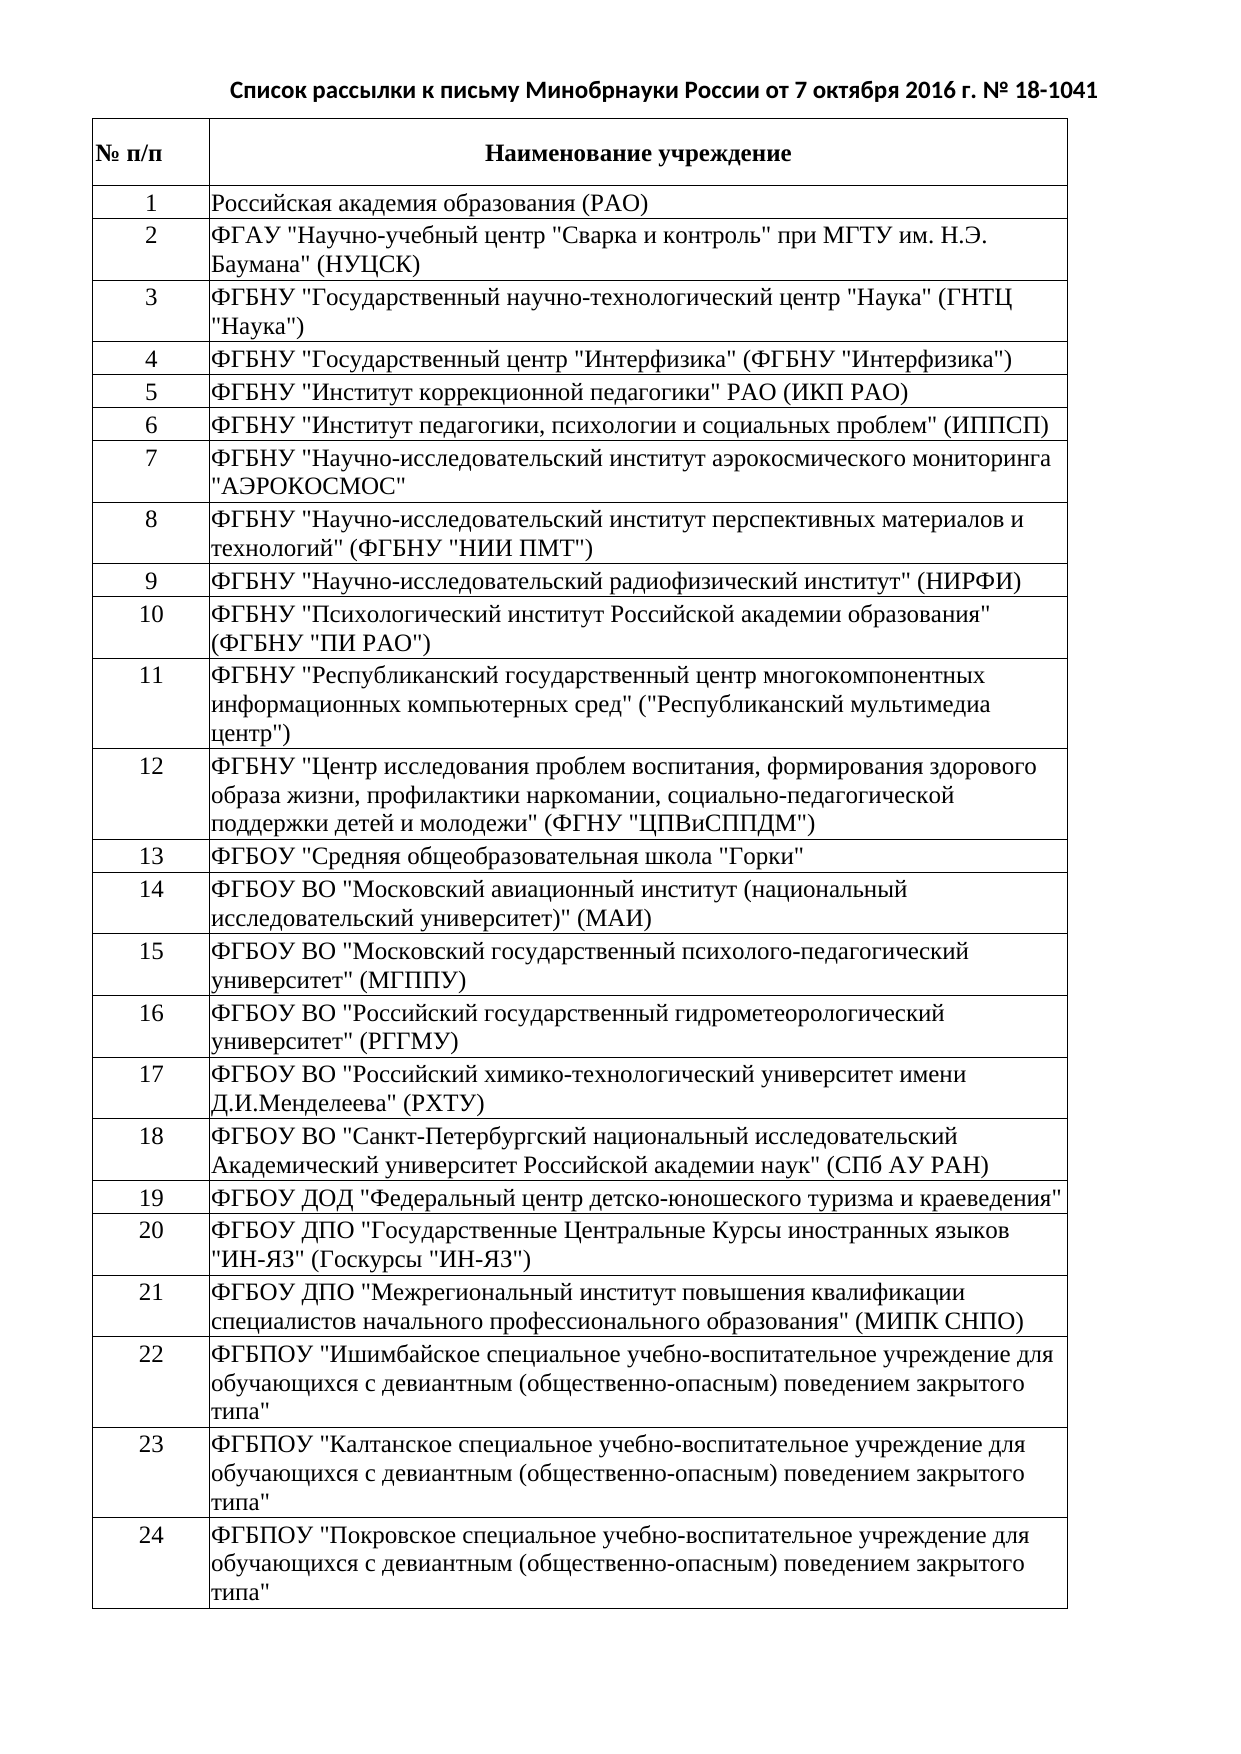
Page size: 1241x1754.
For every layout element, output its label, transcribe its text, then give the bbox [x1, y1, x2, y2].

table_cell ФГБНУ "Научно-исследовательский радиофизический институт" (НИРФИ) [210, 564, 1067, 596]
table_cell 19 [93, 1181, 209, 1213]
table_cell ФГБОУ ДПО "Межрегиональный институт повышения квалификации специалистов начального профессионального образования" (МИПК СНПО) [210, 1276, 1067, 1336]
table_cell ФГБНУ "Государственный научно-технологический центр "Наука" (ГНТЦ "Наука") [210, 281, 1067, 341]
table_cell 4 [93, 342, 209, 374]
table_cell ФГБНУ "Республиканский государственный центр многокомпонентных информационных компьютерных сред" ("Республиканский мультимедиа центр") [210, 659, 1067, 748]
table_cell ФГБНУ "Государственный центр "Интерфизика" (ФГБНУ "Интерфизика") [210, 342, 1067, 374]
table_cell 10 [93, 597, 209, 658]
table_cell 21 [93, 1276, 209, 1336]
table_cell 7 [93, 441, 209, 502]
table_cell 12 [93, 749, 209, 839]
table_cell 6 [93, 408, 209, 440]
table_cell 18 [93, 1119, 209, 1180]
table_cell 3 [93, 281, 209, 341]
table_cell ФГБПОУ "Калтанское специальное учебно-воспитательное учреждение для обучающихся с девиантным (общественно-опасным) поведением закрытого типа" [210, 1428, 1067, 1517]
table_cell 15 [93, 934, 209, 995]
table_cell 8 [93, 503, 209, 563]
table_cell 13 [93, 840, 209, 872]
table_cell ФГБОУ ВО "Московский государственный психолого-педагогический университет" (МГППУ) [210, 934, 1067, 995]
table_cell 20 [93, 1214, 209, 1274]
table_cell 16 [93, 996, 209, 1057]
table_cell 5 [93, 375, 209, 407]
table_cell 14 [93, 873, 209, 933]
table_cell 9 [93, 564, 209, 596]
table_cell ФГБНУ "Научно-исследовательский институт перспективных материалов и технологий" (ФГБНУ "НИИ ПМТ") [210, 503, 1067, 563]
table_cell ФГБНУ "Центр исследования проблем воспитания, формирования здорового образа жизни, профилактики наркомании, социально-педагогической поддержки детей и молодежи" (ФГНУ "ЦПВиСППДМ") [210, 749, 1067, 839]
table_cell ФГБПОУ "Покровское специальное учебно-воспитательное учреждение для обучающихся с девиантным (общественно-опасным) поведением закрытого типа" [210, 1518, 1067, 1607]
table_cell 11 [93, 659, 209, 748]
table_cell ФГБНУ "Психологический институт Российской академии образования" (ФГБНУ "ПИ РАО") [210, 597, 1067, 658]
table_cell ФГБОУ ВО "Российский государственный гидрометеорологический университет" (РГГМУ) [210, 996, 1067, 1057]
table_cell ФГБОУ ДПО "Государственные Центральные Курсы иностранных языков "ИН-ЯЗ" (Госкурсы "ИН-ЯЗ") [210, 1214, 1067, 1274]
table_cell 1 [93, 186, 209, 218]
table_header Наименование учреждение [210, 119, 1067, 185]
table_cell ФГБОУ ВО "Российский химико-технологический университет имени Д.И.Менделеева" (РХТУ) [210, 1058, 1067, 1118]
table_cell 17 [93, 1058, 209, 1118]
table_cell ФГБОУ ДОД "Федеральный центр детско-юношеского туризма и краеведения" [210, 1181, 1067, 1213]
table_cell Российская академия образования (РАО) [210, 186, 1067, 218]
table_cell ФГБПОУ "Ишимбайское специальное учебно-воспитательное учреждение для обучающихся с девиантным (общественно-опасным) поведением закрытого типа" [210, 1337, 1067, 1427]
table_cell ФГБОУ ВО "Московский авиационный институт (национальный исследовательский университет)" (МАИ) [210, 873, 1067, 933]
table_cell ФГБНУ "Институт коррекционной педагогики" РАО (ИКП РАО) [210, 375, 1067, 407]
table_cell 22 [93, 1337, 209, 1427]
table_cell ФГБОУ "Средняя общеобразовательная школа "Горки" [210, 840, 1067, 872]
table_cell 24 [93, 1518, 209, 1607]
table_cell 2 [93, 219, 209, 279]
table_cell 23 [93, 1428, 209, 1517]
table_cell ФГАУ "Научно-учебный центр "Сварка и контроль" при МГТУ им. Н.Э. Баумана" (НУЦСК) [210, 219, 1067, 279]
table_header № п/п [93, 119, 209, 185]
table_cell ФГБОУ ВО "Санкт-Петербургский национальный исследовательский Академический университет Российской академии наук" (СПб АУ РАН) [210, 1119, 1067, 1180]
table_cell ФГБНУ "Институт педагогики, психологии и социальных проблем" (ИППСП) [210, 408, 1067, 440]
table_cell ФГБНУ "Научно-исследовательский институт аэрокосмического мониторинга "АЭРОКОСМОС" [210, 441, 1067, 502]
